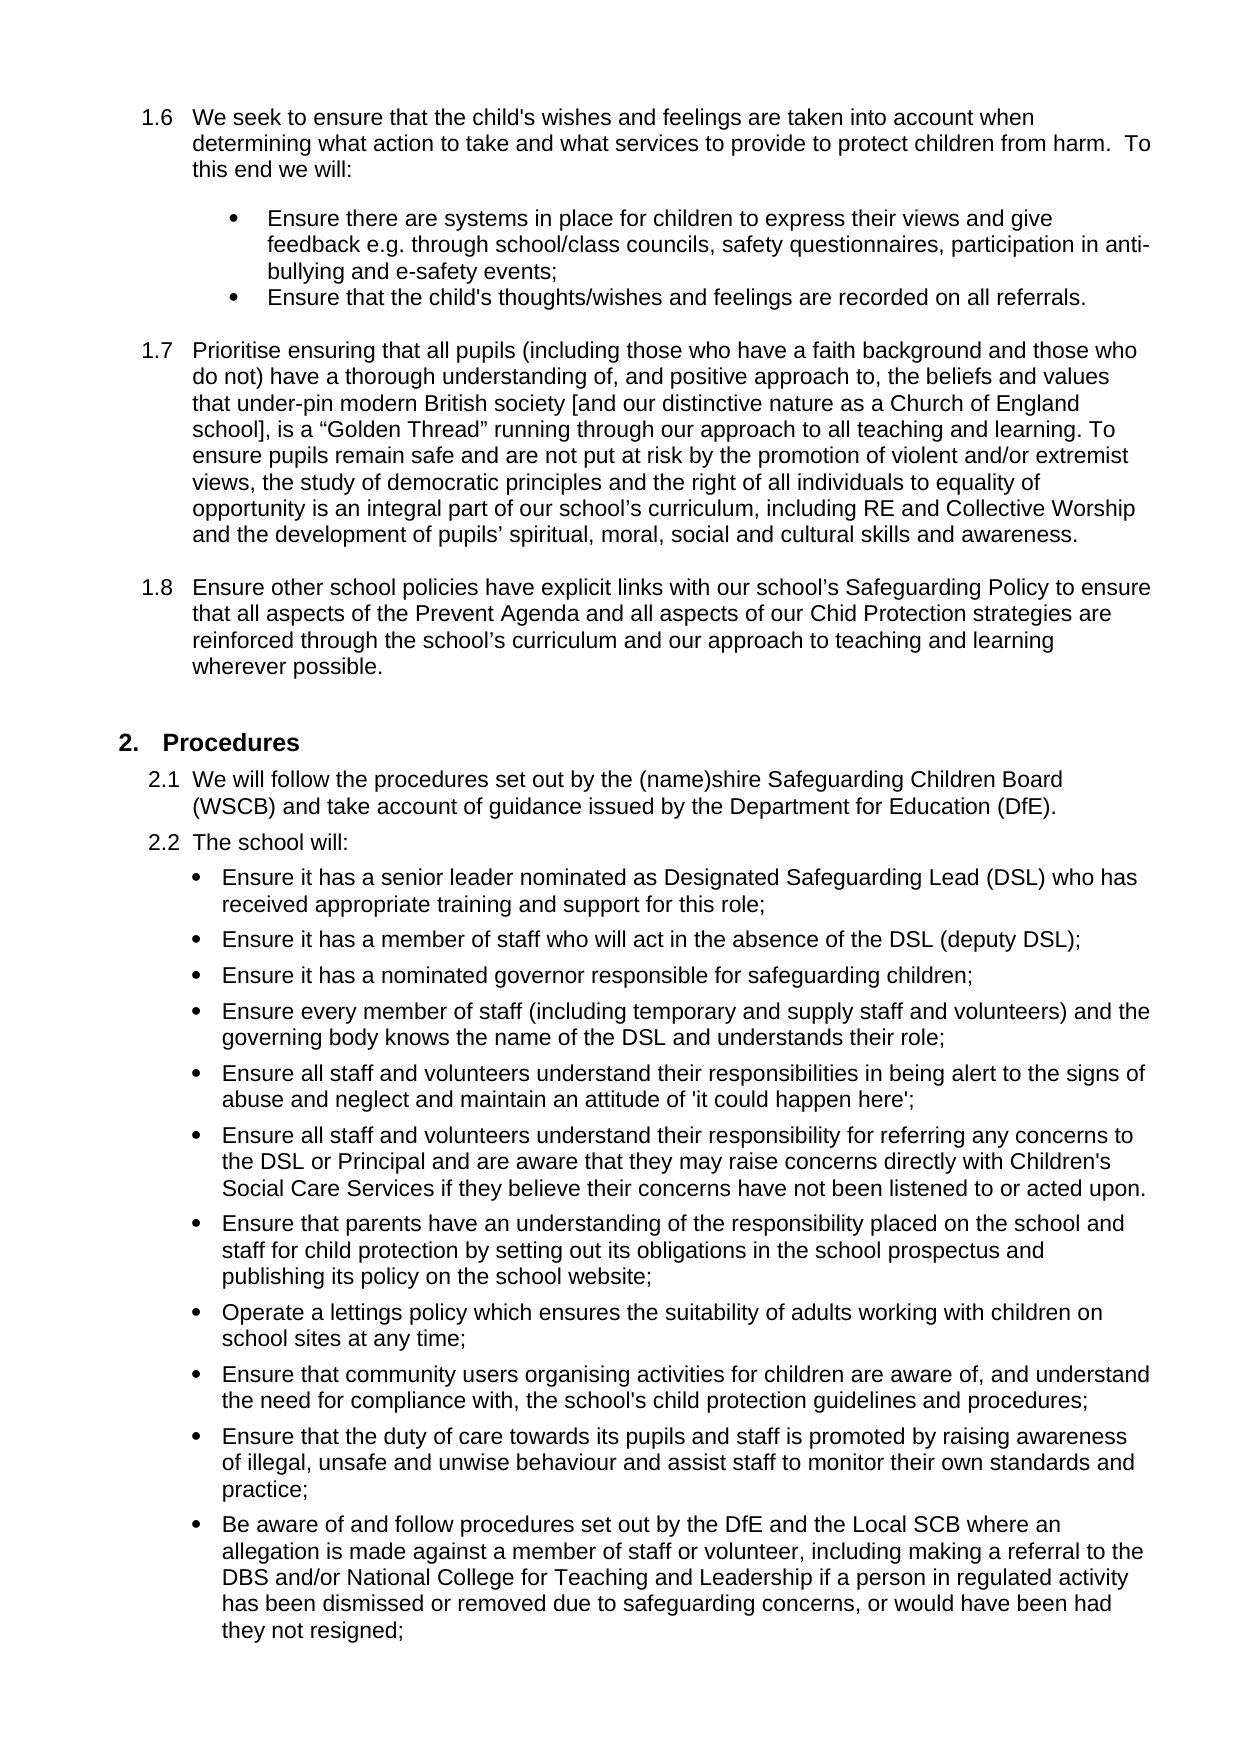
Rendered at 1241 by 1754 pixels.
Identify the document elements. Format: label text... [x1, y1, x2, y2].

list Procedures [118, 728, 1152, 757]
list Ensure that parents have an understanding of the responsibility placed on the school and staff for child protection by setting out its obligations in the school prospectus and publishing its policy on the school website; [192, 1210, 1152, 1289]
list Ensure that the child's thoughts/wishes and feelings are recorded on all referrals. [229, 284, 1152, 310]
list Ensure that the duty of care towards its pupils and staff is promoted by raising awareness of illegal, unsafe and unwise behaviour and assist staff to monitor their own standards and practice; [192, 1423, 1152, 1502]
list Ensure it has a senior leader nominated as Designated Safeguarding Lead (DSL) who has received appropriate training and support for this role; [192, 864, 1152, 917]
list We seek to ensure that the child's wishes and feelings are taken into account when determining what action to take and what services to provide to protect children from harm. To this end we will: [141, 103, 1152, 182]
list Ensure every member of staff (including temporary and supply staff and volunteers) and the governing body knows the name of the DSL and understands their role; [192, 998, 1152, 1050]
list Prioritise ensuring that all pupils (including those who have a faith background and those who do not) have a thorough understanding of, and positive approach to, the beliefs and values that under-pin modern British society [and our distinctive nature as a Church of England school], is a “Golden Thread” running through our approach to all teaching and learning. To ensure pupils remain safe and are not put at risk by the promotion of violent and/or extremist views, the study of democratic principles and the right of all individuals to equality of opportunity is an integral part of our school’s curriculum, including RE and Collective Worship and the development of pupils’ spiritual, moral, social and cultural skills and awareness. [141, 337, 1152, 548]
list Ensure all staff and volunteers understand their responsibilities in being alert to the signs of abuse and neglect and maintain an attitude of 'it could happen here'; [192, 1060, 1152, 1112]
list Ensure it has a member of staff who will act in the absence of the DSL (deputy DSL); [192, 926, 1152, 953]
list The school will: [148, 828, 1152, 855]
list Ensure it has a nominated governor responsible for safeguarding children; [192, 962, 1152, 988]
list Ensure all staff and volunteers understand their responsibility for referring any concerns to the DSL or Principal and are aware that they may raise concerns directly with Children's Social Care Services if they believe their concerns have not been listened to or acted upon. [192, 1122, 1152, 1201]
text 2.1 We will follow the procedures set out by the (name)shire Safeguarding Children Board (WSCB) and take account of guidance issued by the Department for Education (DfE). [148, 766, 1152, 819]
list Ensure there are systems in place for children to express their views and give feedback e.g. through school/class councils, safety questionnaires, participation in anti-bullying and e-safety events; [229, 205, 1152, 284]
list Ensure other school policies have explicit links with our school’s Safeguarding Policy to ensure that all aspects of the Prevent Agenda and all aspects of our Chid Protection strategies are reinforced through the school’s curriculum and our approach to teaching and learning wherever possible. [141, 574, 1152, 679]
list Be aware of and follow procedures set out by the DfE and the Local SCB where an allegation is made against a member of staff or volunteer, including making a referral to the DBS and/or National College for Teaching and Leadership if a person in regulated activity has been dismissed or removed due to safeguarding concerns, or would have been had they not resigned; [192, 1511, 1152, 1643]
list Ensure that community users organising activities for children are aware of, and understand the need for compliance with, the school's child protection guidelines and procedures; [192, 1361, 1152, 1413]
list Operate a lettings policy which ensures the suitability of adults working with children on school sites at any time; [192, 1299, 1152, 1351]
